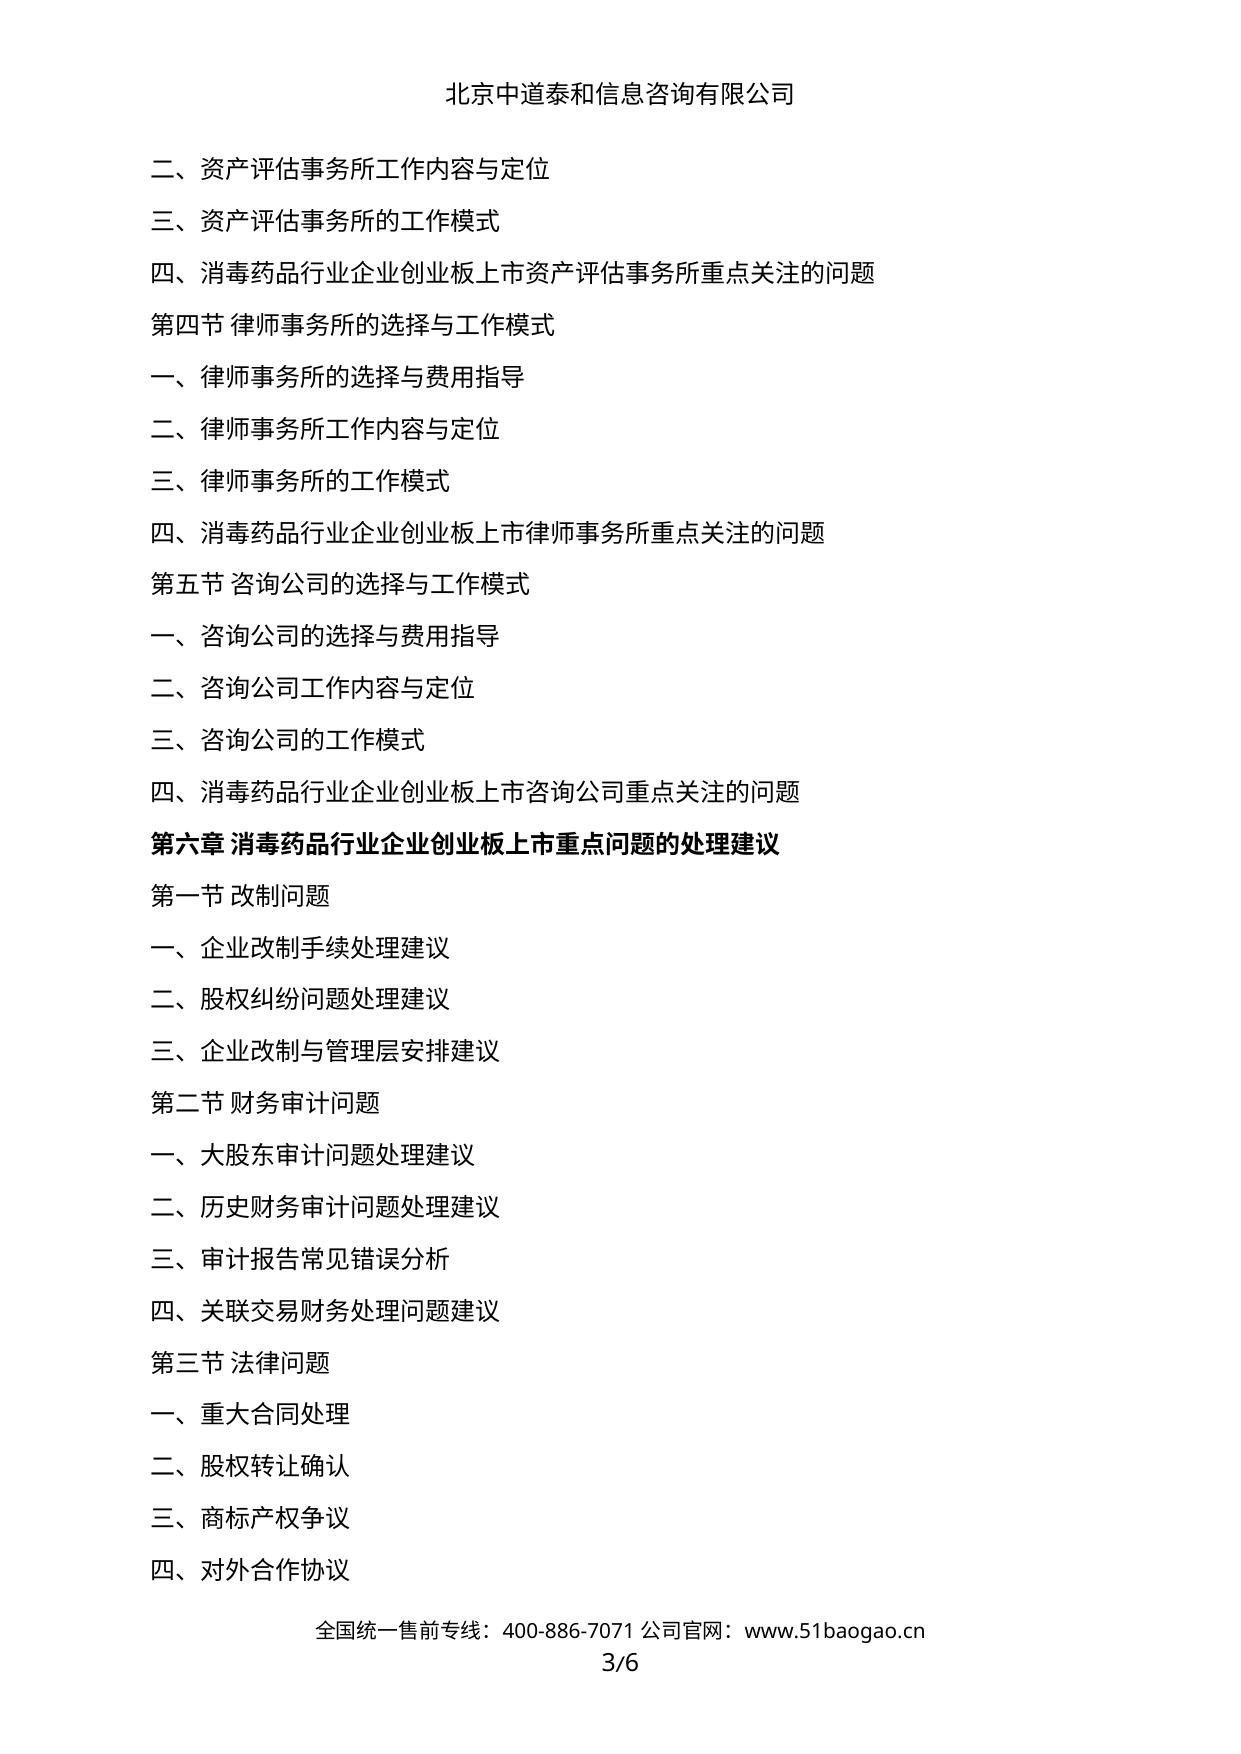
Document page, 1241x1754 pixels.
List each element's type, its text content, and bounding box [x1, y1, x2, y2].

text 二、历史财务审计问题处理建议 [150, 1187, 1090, 1224]
text 一、重大合同处理 [150, 1395, 1090, 1431]
text 三、咨询公司的工作模式 [150, 721, 1090, 757]
text 四、消毒药品行业企业创业板上市资产评估事务所重点关注的问题 [150, 254, 1090, 290]
text 一、律师事务所的选择与费用指导 [150, 357, 1090, 394]
text 一、大股东审计问题处理建议 [150, 1136, 1090, 1172]
text 二、咨询公司工作内容与定位 [150, 669, 1090, 705]
text 一、咨询公司的选择与费用指导 [150, 617, 1090, 653]
text 第一节 改制问题 [150, 876, 1090, 912]
text 四、消毒药品行业企业创业板上市咨询公司重点关注的问题 [150, 772, 1090, 809]
text 四、对外合作协议 [150, 1551, 1090, 1587]
text 第六章 消毒药品行业企业创业板上市重点问题的处理建议 [150, 824, 1090, 861]
text 三、企业改制与管理层安排建议 [150, 1032, 1090, 1068]
text 一、企业改制手续处理建议 [150, 928, 1090, 964]
text 第二节 财务审计问题 [150, 1084, 1090, 1120]
text 四、消毒药品行业企业创业板上市律师事务所重点关注的问题 [150, 513, 1090, 549]
text 四、关联交易财务处理问题建议 [150, 1291, 1090, 1327]
text 第三节 法律问题 [150, 1343, 1090, 1379]
text 三、审计报告常见错误分析 [150, 1239, 1090, 1276]
text 二、股权纠纷问题处理建议 [150, 980, 1090, 1016]
text 三、律师事务所的工作模式 [150, 461, 1090, 497]
text 二、股权转让确认 [150, 1447, 1090, 1483]
text 第五节 咨询公司的选择与工作模式 [150, 565, 1090, 601]
text 第四节 律师事务所的选择与工作模式 [150, 306, 1090, 342]
text 二、律师事务所工作内容与定位 [150, 409, 1090, 446]
text 二、资产评估事务所工作内容与定位 [150, 150, 1090, 186]
text 三、商标产权争议 [150, 1499, 1090, 1535]
text 三、资产评估事务所的工作模式 [150, 202, 1090, 238]
